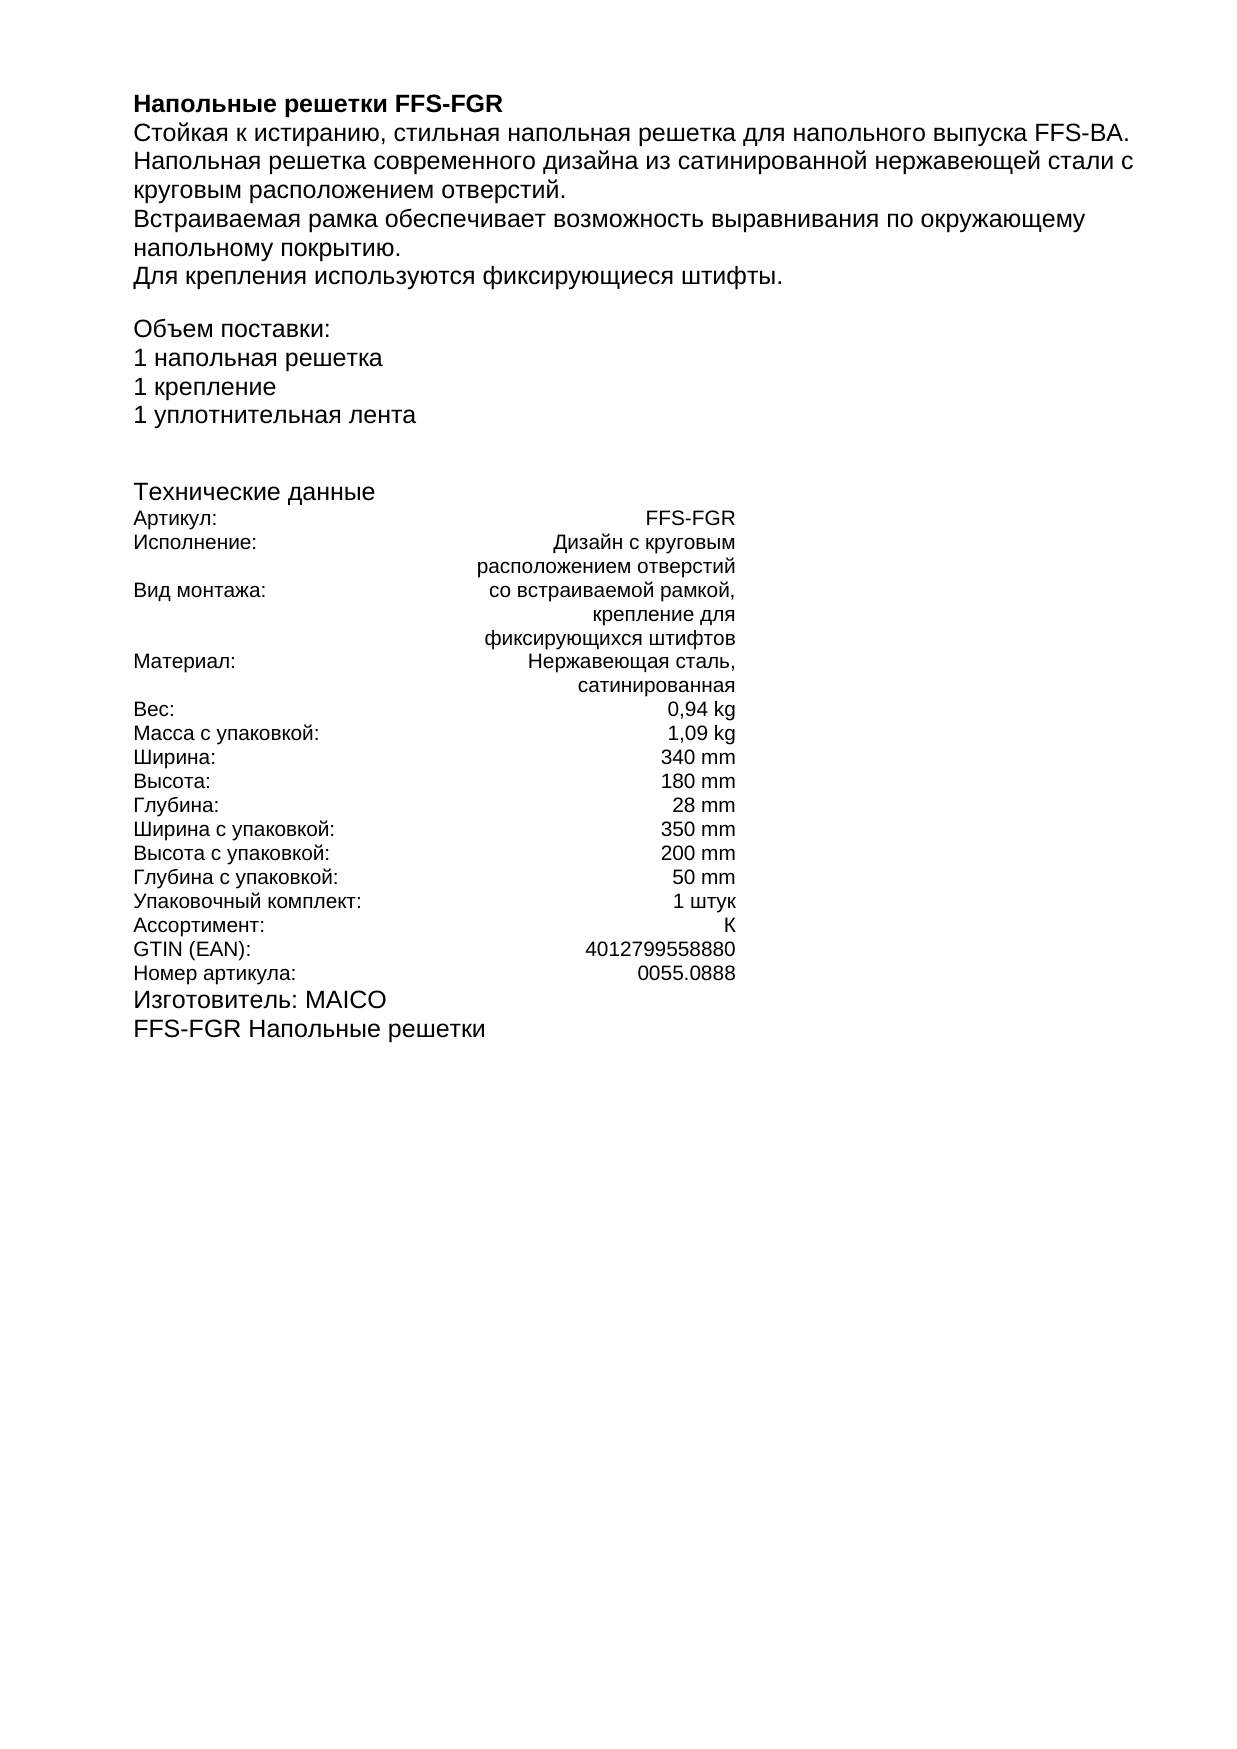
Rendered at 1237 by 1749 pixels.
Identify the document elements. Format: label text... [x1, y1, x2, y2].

table_cell 1 штук [434, 889, 747, 913]
table_cell 28 mm [434, 793, 747, 817]
table_cell Материал: [122, 649, 434, 697]
table_cell Нержавеющая сталь, сатинированная [434, 649, 747, 697]
text Напольные решетки FFS-FGR [133, 89, 1148, 117]
table_cell К [434, 913, 747, 937]
table_cell 50 mm [434, 865, 747, 889]
table_cell 0,94 kg [434, 697, 747, 721]
table_cell Ассортимент: [122, 913, 434, 937]
table_cell Высота: [122, 769, 434, 793]
table_cell Номер артикула: [122, 961, 434, 985]
table_cell Вид монтажа: [122, 578, 434, 649]
table_cell Масса с упаковкой: [122, 721, 434, 745]
table_cell 4012799558880 [434, 937, 747, 961]
table_cell Глубина: [122, 793, 434, 817]
text Встраиваемая рамка обеспечивает возможность выравнивания по окружающему напольному покрытию. [133, 204, 1148, 261]
table_header Артикул: [122, 506, 434, 529]
table_cell 340 mm [434, 745, 747, 769]
table_cell Дизайн с круговым расположением отверстий [434, 530, 747, 577]
table_cell GTIN (EAN): [122, 937, 434, 961]
table_cell 0055.0888 [434, 961, 747, 985]
text Oбъем поставки: [133, 314, 1148, 343]
table_cell Ширина с упаковкой: [122, 817, 434, 841]
table_cell Высота с упаковкой: [122, 841, 434, 865]
text Технические данные [133, 477, 1148, 506]
text Изготовитель: MAICO [133, 985, 1148, 1013]
table_cell Исполнение: [122, 530, 434, 577]
text 1 напольная решетка [133, 343, 1148, 371]
table_cell 350 mm [434, 817, 747, 841]
table_cell Ширина: [122, 745, 434, 769]
table_cell Вес: [122, 697, 434, 721]
table_header FFS-FGR [434, 506, 747, 529]
table_cell 200 mm [434, 841, 747, 865]
table_cell 1,09 kg [434, 721, 747, 745]
text FFS-FGR Напольные решетки [133, 1013, 1148, 1042]
text 1 крепление [133, 371, 1148, 400]
text 1 уплотнительная лента [133, 400, 1148, 429]
table_cell Глубина с упаковкой: [122, 865, 434, 889]
text Для крепления используются фиксирующиеся штифты. [133, 261, 1148, 290]
table_cell 180 mm [434, 769, 747, 793]
table_cell со встраиваемой рамкой, крепление для фиксирующихся штифтов [434, 578, 747, 649]
table_cell Упаковочный комплект: [122, 889, 434, 913]
text Стойкая к истиранию, стильная напольная решетка для напольного выпуска FFS-BA. [133, 117, 1148, 146]
text Напольная решетка современного дизайна из сатинированной нержавеющей стали с круговым расположением отверстий. [133, 146, 1148, 204]
